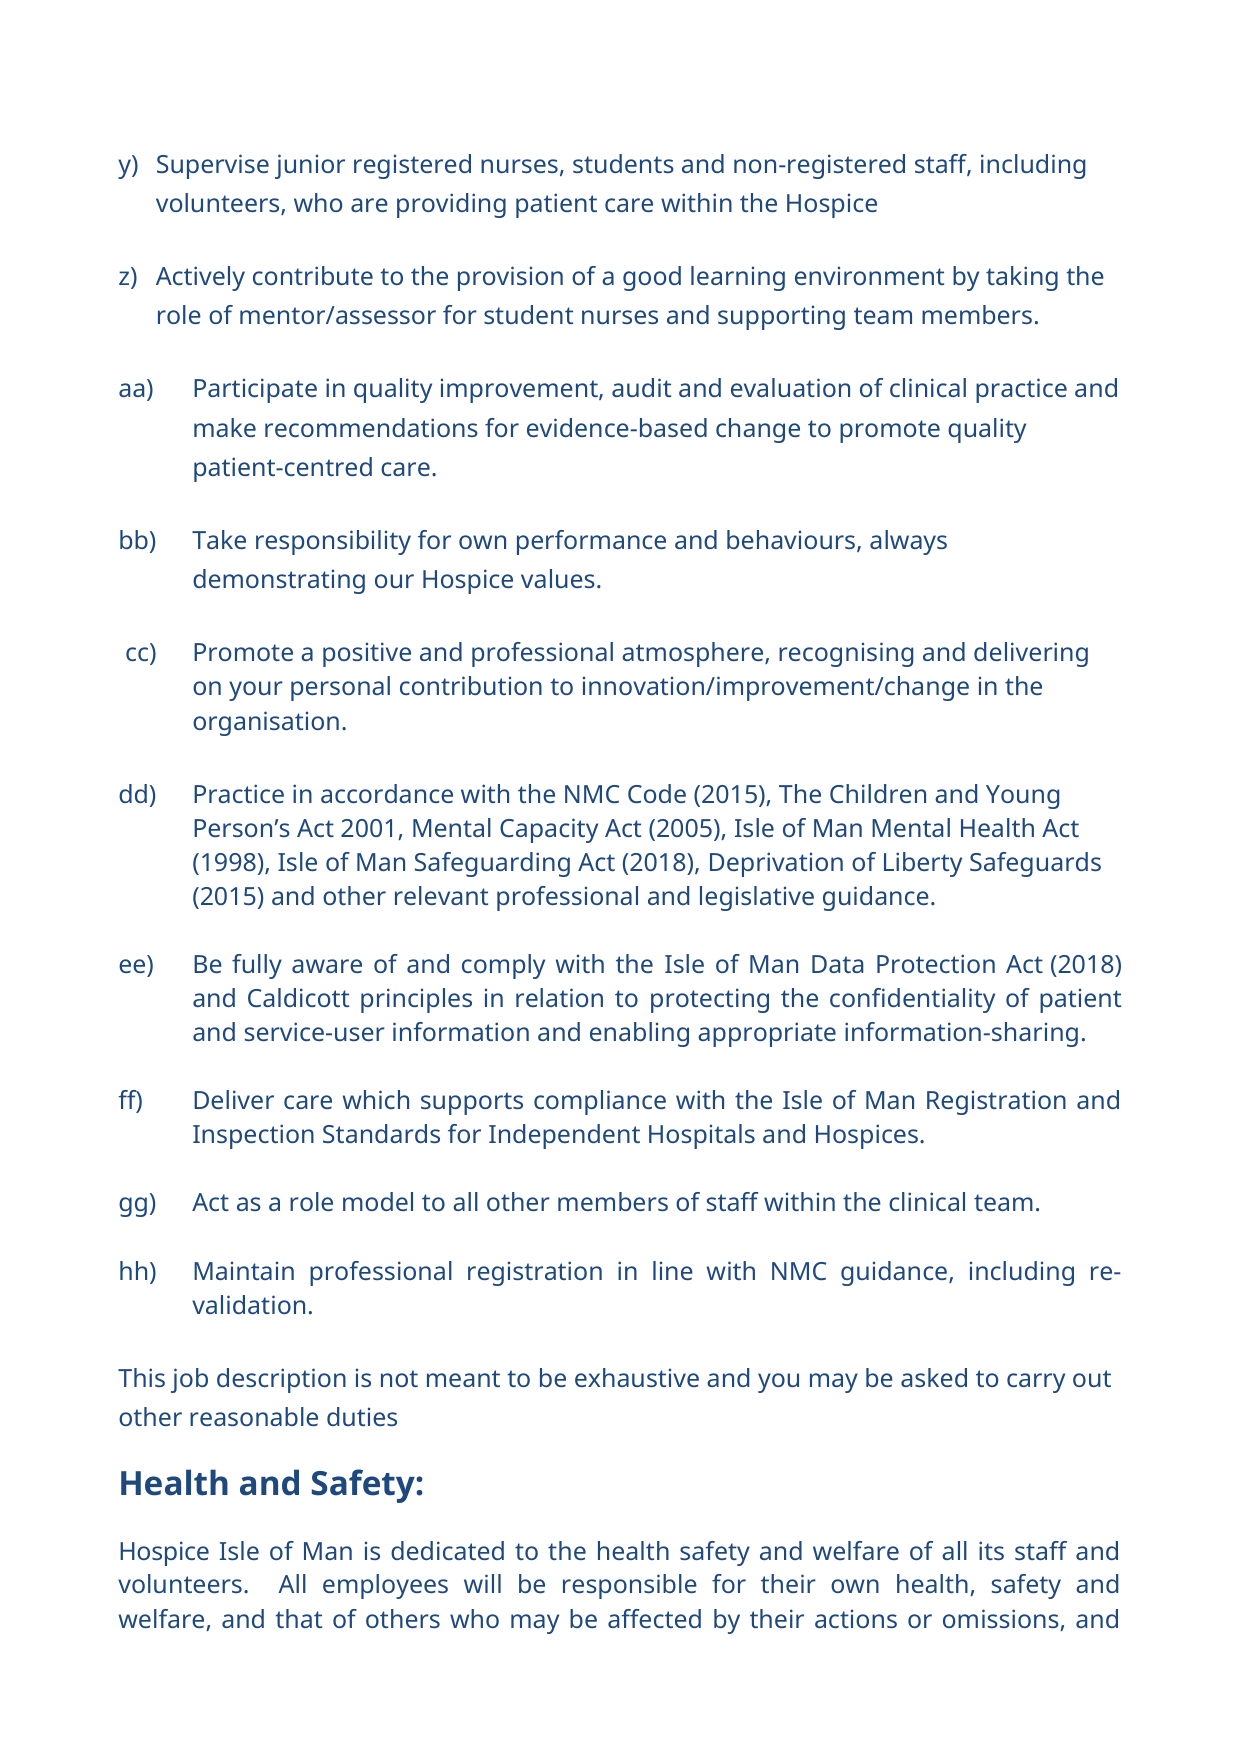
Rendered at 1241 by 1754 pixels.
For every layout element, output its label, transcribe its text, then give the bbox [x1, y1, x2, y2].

list Take responsibility for own performance and behaviours, always demonstrating our Hospice values. [118, 523, 1122, 596]
list Maintain professional registration in line with NMC guidance, including re-validation. [118, 1253, 1122, 1321]
list Be fully aware of and comply with the Isle of Man Data Protection Act (2018) and Caldicott principles in relation to protecting the confidentiality of patient and service-user information and enabling appropriate information-sharing. [118, 947, 1122, 1049]
list Supervise junior registered nurses, students and non-registered staff, including volunteers, who are providing patient care within the Hospice [118, 146, 1122, 219]
list Deliver care which supports compliance with the Isle of Man Registration and Inspection Standards for Independent Hospitals and Hospices. [118, 1083, 1122, 1151]
text This job description is not meant to be exhaustive and you may be asked to carry out other reasonable duties [118, 1361, 1122, 1434]
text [118, 1533, 1122, 1635]
list Promote a positive and professional atmosphere, recognising and delivering on your personal contribution to innovation/improvement/change in the organisation. [125, 635, 1122, 737]
list Act as a role model to all other members of staff within the clinical team. [118, 1185, 1122, 1219]
text Health and Safety: [118, 1460, 1122, 1505]
list Participate in quality improvement, audit and evaluation of clinical practice and make recommendations for evidence-based change to promote quality patient-centred care. [118, 371, 1122, 483]
list Actively contribute to the provision of a good learning environment by taking the role of mentor/assessor for student nurses and supporting team members. [118, 259, 1122, 332]
list Practice in accordance with the NMC Code (2015), The Children and Young Person’s Act 2001, Mental Capacity Act (2005), Isle of Man Mental Health Act (1998), Isle of Man Safeguarding Act (2018), Deprivation of Liberty Safeguards (2015) and other relevant professional and legislative guidance. [118, 776, 1122, 913]
